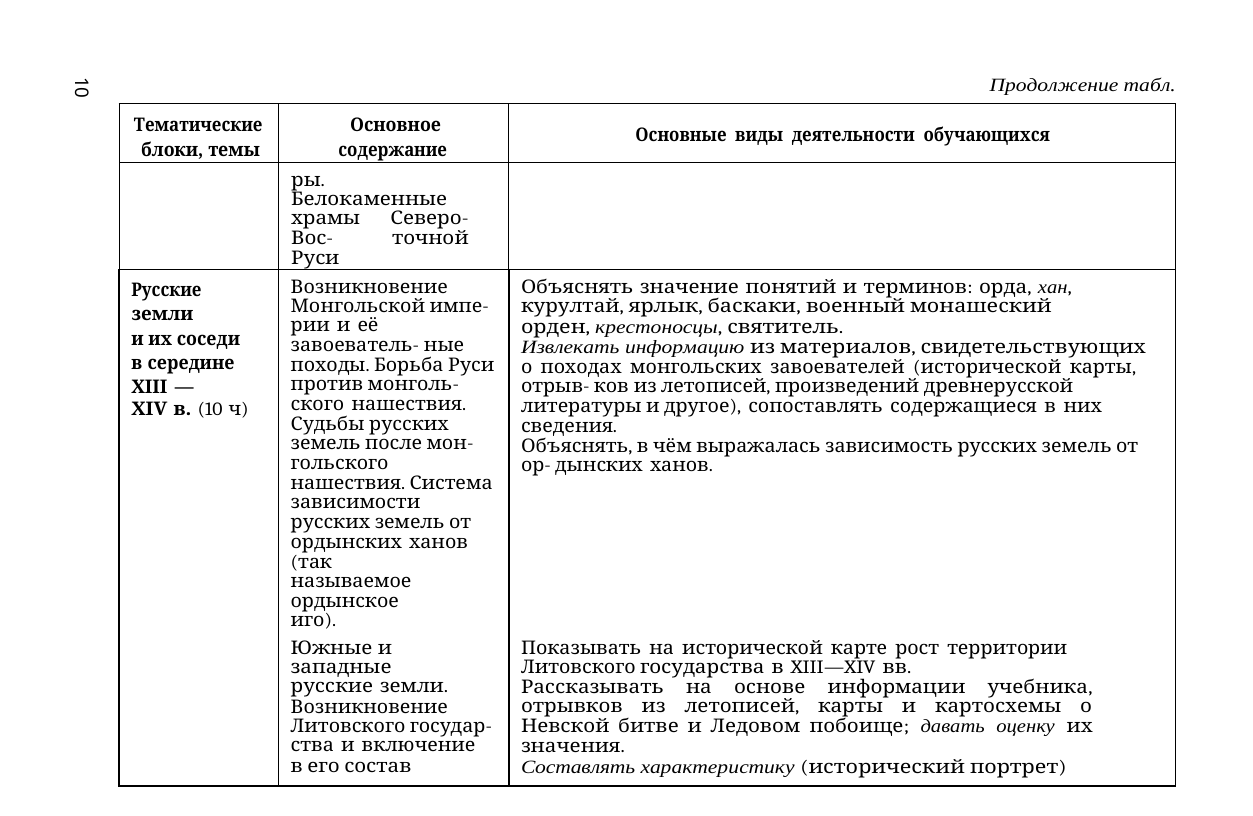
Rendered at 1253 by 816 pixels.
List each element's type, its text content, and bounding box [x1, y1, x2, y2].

table_cell Возникновение Монгольской импе- рии и её завоеватель- ные походы. Борьба Руси против монголь- ского нашествия. Судьбы русских земель после мон- гольского нашествия. Система зависимости русских земель от ордынских ханов (так называемое ордынское иго). [279, 270, 508, 632]
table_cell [510, 632, 1175, 785]
table_cell Объяснять значение понятий и терминов: орда, хан, курултай, ярлык, баскаки, военный монашеский орден, крестоносцы, святитель. Извлекать информацию из материалов, свидетельствующих о походах монгольских завоевателей (исторической карты, отрыв- ков из летописей, произведений древнерусской литературы и другое), сопоставлять содержащиеся в них сведения. Объяснять, в чём выражалась зависимость русских земель от ор- дынских ханов. [510, 270, 1175, 632]
table_header Основное содержание [279, 104, 508, 162]
table_cell [120, 163, 278, 269]
table_cell [509, 163, 1175, 269]
table_cell ры. Белокаменные храмы Северо-Вос- точной Руси [279, 163, 508, 269]
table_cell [279, 632, 508, 785]
table_header Основные виды деятельности обучающихся [509, 104, 1175, 162]
text Продолжение табл. [106, 74, 1176, 95]
table_cell [120, 632, 278, 785]
table_cell Русские земли и их соседи в середине XIII — XIV в. (10 ч) [120, 270, 278, 632]
table_header Тематические блоки, темы [120, 104, 278, 162]
